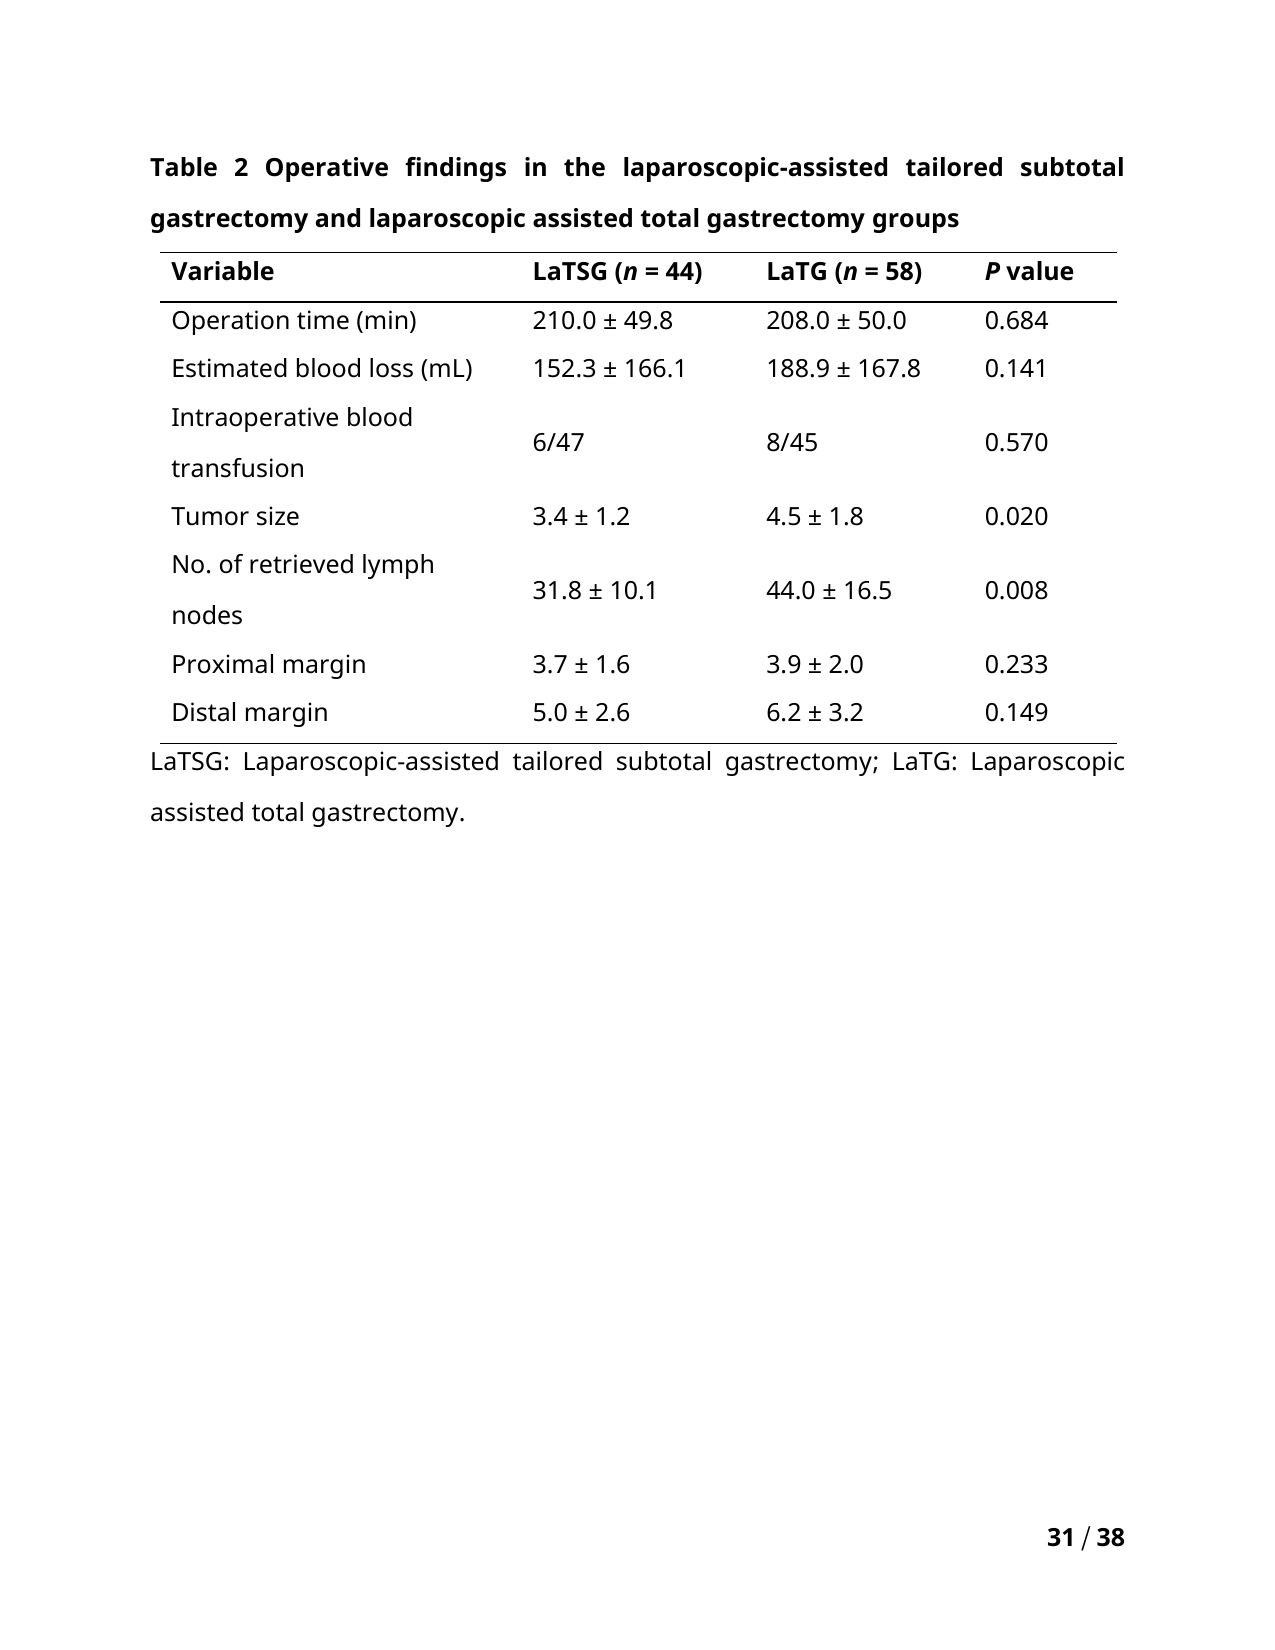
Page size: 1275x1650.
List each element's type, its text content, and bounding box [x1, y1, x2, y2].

table_header LaTG (n = 58) [755, 253, 973, 301]
table_cell 3.9 ± 2.0 [755, 646, 973, 694]
table_header Variable [160, 253, 521, 301]
table_cell 0.149 [973, 695, 1117, 743]
table_cell 0.684 [973, 303, 1117, 351]
table_cell 0.570 [973, 399, 1117, 498]
table_cell Distal margin [160, 695, 521, 743]
table_cell Intraoperative blood transfusion [160, 399, 521, 498]
table_cell 4.5 ± 1.8 [755, 499, 973, 547]
table_cell No. of retrieved lymph nodes [160, 547, 521, 646]
table_cell 6.2 ± 3.2 [755, 695, 973, 743]
table_cell 31.8 ± 10.1 [521, 547, 755, 646]
table_cell 188.9 ± 167.8 [755, 351, 973, 399]
table_cell 44.0 ± 16.5 [755, 547, 973, 646]
table_cell Estimated blood loss (ml) [160, 351, 521, 399]
table_cell 3.7 ± 1.6 [521, 646, 755, 694]
table_header LaTSG (n = 44) [521, 253, 755, 301]
table_cell 0.020 [973, 499, 1117, 547]
table_cell 0.141 [973, 351, 1117, 399]
table_header P value [973, 253, 1117, 301]
table_cell 0.008 [973, 547, 1117, 646]
table_cell 0.233 [973, 646, 1117, 694]
table_cell 210.0 ± 49.8 [521, 303, 755, 351]
table_cell 3.4 ± 1.2 [521, 499, 755, 547]
text Table 2 Operative findings in the laparoscopic-assisted tailored subtotal gastrectomy and laparoscopic assisted total gastrectomy groups [150, 150, 1125, 235]
table_cell 8/45 [755, 399, 973, 498]
table_cell 6/47 [521, 399, 755, 498]
text LaTSG: laparoscopic-assisted tailored subtotal gastrectomy; LaTG: laparoscopic assisted total gastrectomy. [150, 744, 1125, 829]
table_cell Operation time (min) [160, 303, 521, 351]
table_cell Proximal margin [160, 646, 521, 694]
table_cell 152.3 ± 166.1 [521, 351, 755, 399]
table_cell Tumor size [160, 499, 521, 547]
table_cell 208.0 ± 50.0 [755, 303, 973, 351]
table_cell 5.0 ± 2.6 [521, 695, 755, 743]
